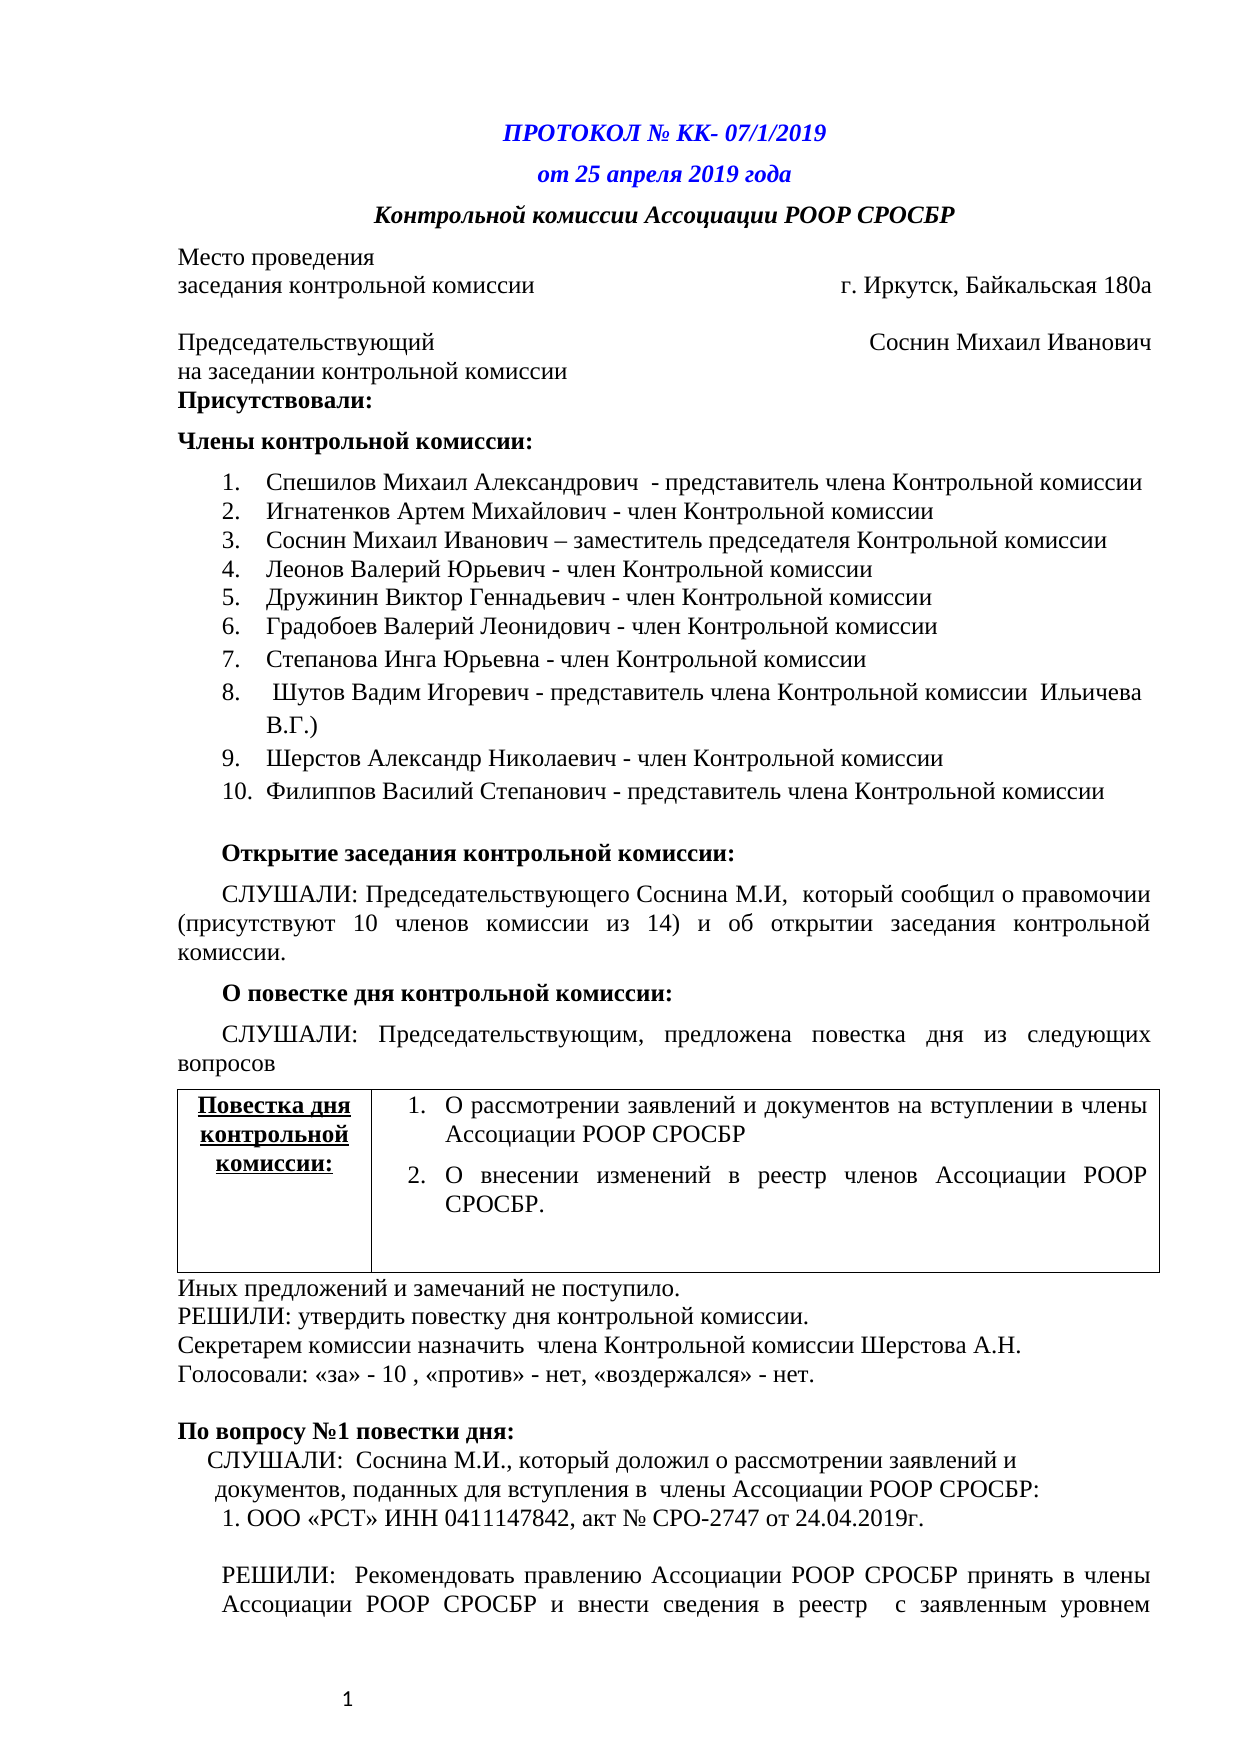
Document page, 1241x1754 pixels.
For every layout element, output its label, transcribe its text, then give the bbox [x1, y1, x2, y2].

text от 25 апреля 2019 года [177, 159, 1152, 188]
text О повестке дня контрольной комиссии: [177, 978, 1152, 1007]
text ПРОТОКОЛ № КК- 07/1/2019 [177, 118, 1152, 147]
text Открытие заседания контрольной комиссии: [177, 838, 1152, 867]
table_header Место проведения заседания контрольной комиссии [166, 242, 620, 327]
list Спешилов Михаил Александрович - представитель члена Контрольной комиссии [222, 467, 1152, 496]
table_cell Председательствующий на заседании контрольной комиссии [166, 328, 620, 385]
table_header О рассмотрении заявлений и документов на вступлении в члены Ассоциации РООР СРОСБР О внесении изменений в реестр членов Ассоциации РООР СРОСБР. [372, 1090, 1159, 1272]
list Шутов Вадим Игоревич - представитель члена Контрольной комиссии Ильичева В.Г.) [222, 677, 1152, 739]
list Филиппов Василий Степанович - представитель члена Контрольной комиссии [222, 776, 1152, 805]
list Игнатенков Артем Михайлович - член Контрольной комиссии [222, 496, 1152, 525]
list Леонов Валерий Юрьевич - член Контрольной комиссии [222, 554, 1152, 582]
text Члены контрольной комиссии: [177, 426, 1152, 455]
table_header г. Иркутск, Байкальская 180а [620, 242, 1163, 327]
text Присутствовали: [177, 385, 1152, 414]
list Степанова Инга Юрьевна - член Контрольной комиссии [222, 644, 1152, 673]
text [221, 1560, 1152, 1618]
table_header Повестка дня контрольной комиссии: [178, 1090, 371, 1272]
list Градобоев Валерий Леонидович - член Контрольной комиссии [222, 611, 1152, 640]
text СЛУШАЛИ: Председательствующим, предложена повестка дня из следующих вопросов [177, 1019, 1152, 1077]
text Контрольной комиссии Ассоциации РООР СРОСБР [177, 201, 1152, 229]
text По вопросу №1 повестки дня: [177, 1416, 1152, 1445]
list СЛУШАЛИ: Соснина М.И., который доложил о рассмотрении заявлений и документов, поданных для вступления в члены Ассоциации РООР СРОСБР: [207, 1445, 1152, 1503]
list Дружинин Виктор Геннадьевич - член Контрольной комиссии [222, 582, 1152, 611]
text СЛУШАЛИ: Председательствующего Соснина М.И, который сообщил о правомочии (присутствуют 10 членов комиссии из 14) и об открытии заседания контрольной комиссии. [177, 879, 1152, 966]
text РЕШИЛИ: утвердить повестку дня контрольной комиссии. [177, 1301, 1152, 1330]
list Шерстов Александр Николаевич - член Контрольной комиссии [222, 743, 1152, 772]
table_cell Соснин Михаил Иванович [620, 328, 1163, 385]
text 1. ООО «РСТ» ИНН 0411147842, акт № СРО-2747 от 24.04.2019г. [222, 1503, 1152, 1531]
text Иных предложений и замечаний не поступило. [177, 1273, 1152, 1301]
text Голосовали: «за» - 10 , «против» - нет, «воздержался» - нет. [177, 1359, 1152, 1388]
list Соснин Михаил Иванович – заместитель председателя Контрольной комиссии [222, 525, 1152, 554]
text Секретарем комиссии назначить члена Контрольной комиссии Шерстова А.Н. [177, 1330, 1152, 1359]
